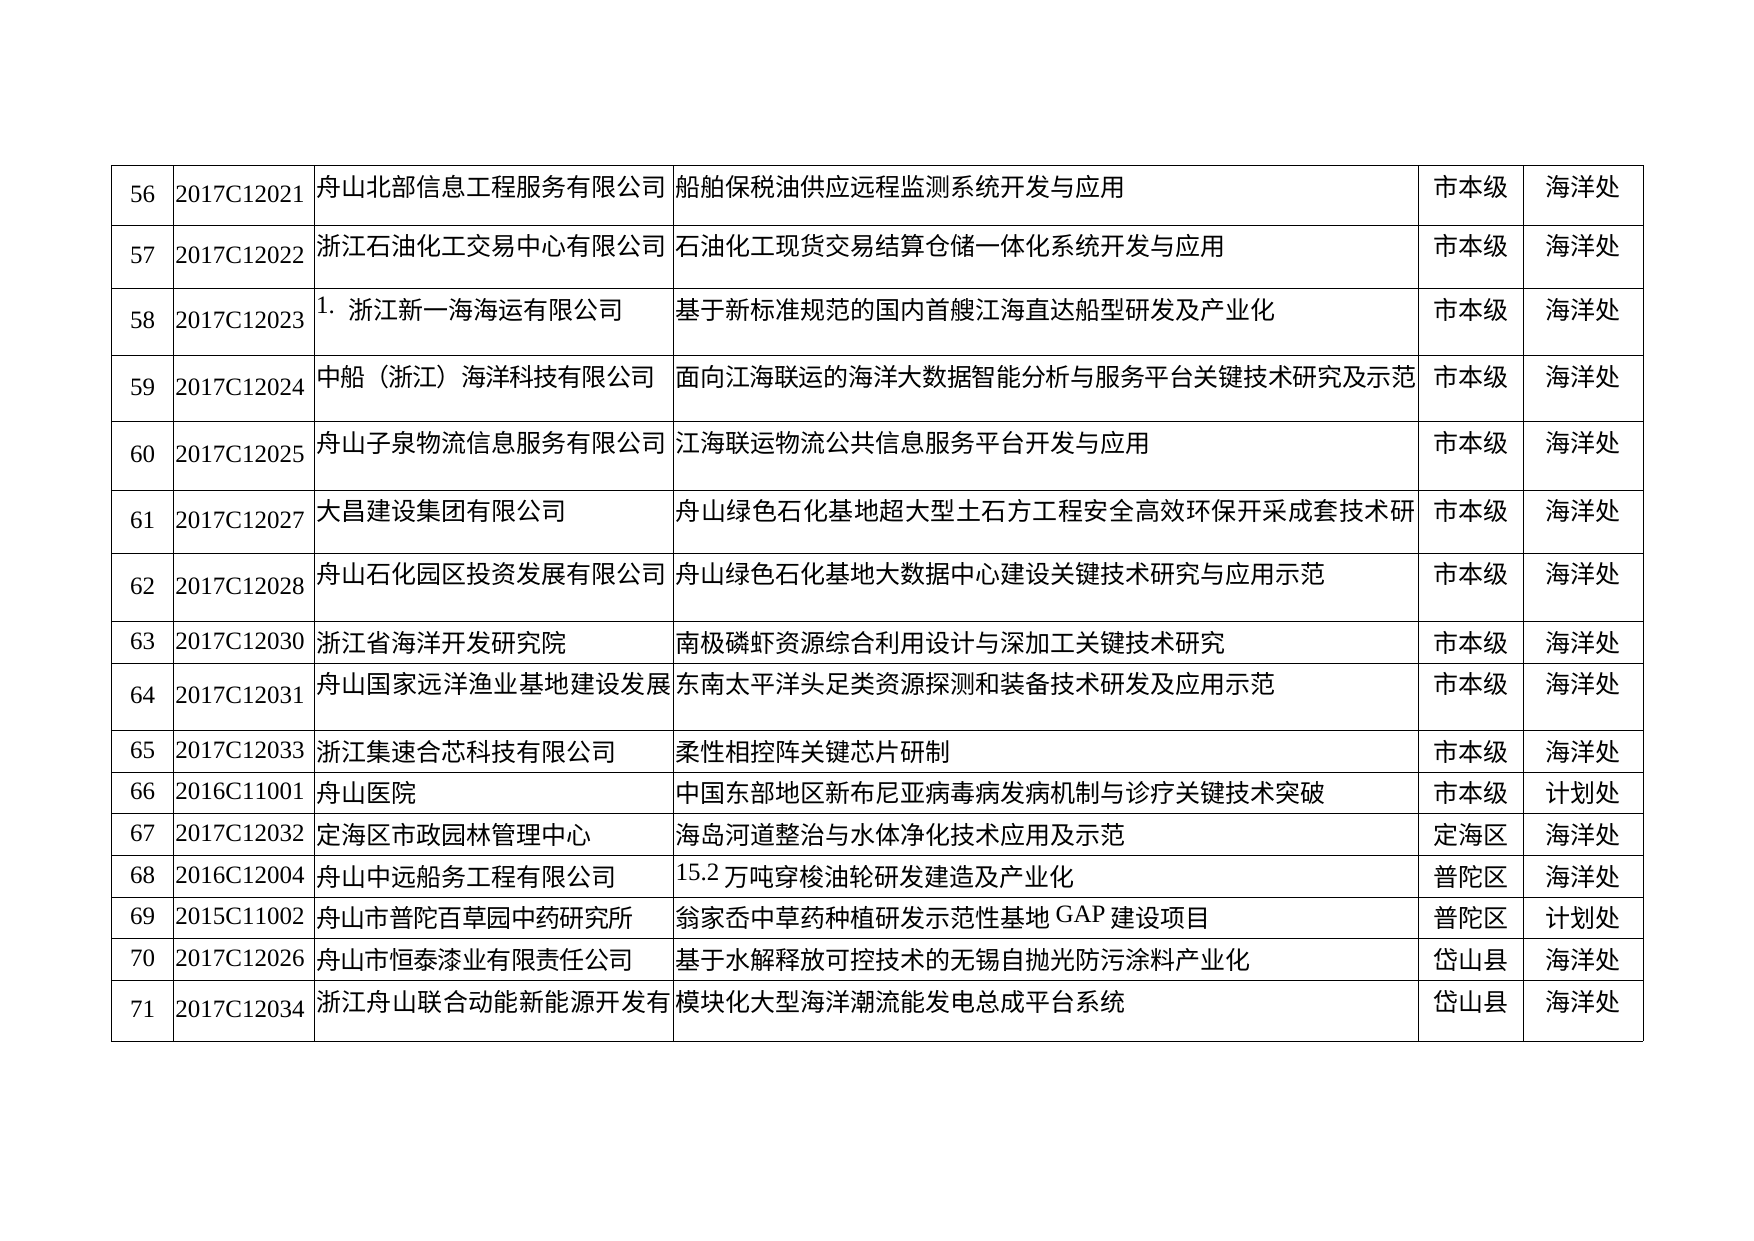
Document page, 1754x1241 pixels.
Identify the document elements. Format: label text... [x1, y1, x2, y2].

table_cell 江海联运物流公共信息服务平台开发与应用 [674, 422, 1418, 489]
table_cell 61 [112, 491, 173, 553]
table_cell 2017C12025 [174, 422, 314, 489]
table_cell 60 [112, 422, 173, 489]
table_cell 大昌建设集团有限公司 [315, 491, 673, 553]
table_cell 市本级 [1419, 166, 1523, 225]
table_cell 舟山中远船务工程有限公司 [315, 856, 673, 897]
table_cell 石油化工现货交易结算仓储一体化系统开发与应用 [674, 226, 1418, 288]
table_cell 2017C12021 [174, 166, 314, 225]
table_cell 市本级 [1419, 554, 1523, 621]
table_cell 2016C11001 [174, 773, 314, 813]
table_cell 68 [112, 856, 173, 897]
table_cell 浙江省海洋开发研究院 [315, 622, 673, 663]
table_cell 62 [112, 554, 173, 621]
table_cell 中国东部地区新布尼亚病毒病发病机制与诊疗关键技术突破 [674, 773, 1418, 813]
table_cell 2017C12030 [174, 622, 314, 663]
table_cell 市本级 [1419, 422, 1523, 489]
table_cell 海洋处 [1524, 939, 1643, 980]
table_cell 2017C12022 [174, 226, 314, 288]
table_cell 67 [112, 814, 173, 855]
table_cell 舟山子泉物流信息服务有限公司 [315, 422, 673, 489]
table_cell 海洋处 [1524, 289, 1643, 355]
table_cell 2017C12028 [174, 554, 314, 621]
table_cell 市本级 [1419, 773, 1523, 813]
table_cell 64 [112, 664, 173, 730]
table_cell 南极磷虾资源综合利用设计与深加工关键技术研究 [674, 622, 1418, 663]
table_cell 71 [112, 981, 173, 1041]
table_cell 海洋处 [1524, 356, 1643, 421]
table_cell 浙江集速合芯科技有限公司 [315, 731, 673, 772]
table_cell 市本级 [1419, 664, 1523, 730]
table_cell 浙江石油化工交易中心有限公司 [315, 226, 673, 288]
table_cell 2017C12034 [174, 981, 314, 1041]
table_cell 海洋处 [1524, 554, 1643, 621]
table_cell 66 [112, 773, 173, 813]
table_cell 舟山绿色石化基地超大型土石方工程安全高效环保开采成套技术研究与应用 [674, 491, 1418, 553]
table_cell 舟山市普陀百草园中药研究所 [315, 898, 673, 938]
table_cell 15.2万吨穿梭油轮研发建造及产业化 [674, 856, 1418, 897]
table_cell 2017C12027 [174, 491, 314, 553]
table_cell 舟山医院 [315, 773, 673, 813]
table_cell 计划处 [1524, 773, 1643, 813]
table_cell 63 [112, 622, 173, 663]
table_cell 市本级 [1419, 731, 1523, 772]
table_cell 海洋处 [1524, 981, 1643, 1041]
table_cell 市本级 [1419, 289, 1523, 355]
table_cell 柔性相控阵关键芯片研制 [674, 731, 1418, 772]
table_cell 舟山国家远洋渔业基地建设发展集团有限公司 [315, 664, 673, 730]
table_cell 定海区市政园林管理中心 [315, 814, 673, 855]
table_cell 海洋处 [1524, 491, 1643, 553]
table_cell 市本级 [1419, 622, 1523, 663]
table_cell 市本级 [1419, 491, 1523, 553]
table_cell 海岛河道整治与水体净化技术应用及示范 [674, 814, 1418, 855]
table_cell 舟山石化园区投资发展有限公司 [315, 554, 673, 621]
table_cell 模块化大型海洋潮流能发电总成平台系统 [674, 981, 1418, 1041]
table_cell 翁家岙中草药种植研发示范性基地GAP建设项目 [674, 898, 1418, 938]
table_cell 舟山北部信息工程服务有限公司 [315, 166, 673, 225]
table_cell 岱山县 [1419, 939, 1523, 980]
table_cell 2017C12033 [174, 731, 314, 772]
table_cell 59 [112, 356, 173, 421]
table_cell 2017C12031 [174, 664, 314, 730]
table_cell 舟山绿色石化基地大数据中心建设关键技术研究与应用示范 [674, 554, 1418, 621]
table_cell 浙江新一海海运有限公司 浙江增洲造船有限公司 [315, 289, 673, 355]
table_cell 海洋处 [1524, 664, 1643, 730]
table_cell 面向江海联运的海洋大数据智能分析与服务平台关键技术研究及示范应用 [674, 356, 1418, 421]
table_cell 东南太平洋头足类资源探测和装备技术研发及应用示范 [674, 664, 1418, 730]
table_cell 海洋处 [1524, 226, 1643, 288]
table_cell 市本级 [1419, 226, 1523, 288]
table_cell 海洋处 [1524, 731, 1643, 772]
table_cell 海洋处 [1524, 622, 1643, 663]
table_cell 2015C11002 [174, 898, 314, 938]
table_cell 基于新标准规范的国内首艘江海直达船型研发及产业化 [674, 289, 1418, 355]
table_cell 69 [112, 898, 173, 938]
table_cell 海洋处 [1524, 814, 1643, 855]
table_cell 2017C12023 [174, 289, 314, 355]
table_cell 中船（浙江）海洋科技有限公司 [315, 356, 673, 421]
table_cell 普陀区 [1419, 898, 1523, 938]
table_cell 海洋处 [1524, 856, 1643, 897]
table_cell 基于水解释放可控技术的无锡自抛光防污涂料产业化 [674, 939, 1418, 980]
table_cell 市本级 [1419, 356, 1523, 421]
table_cell 57 [112, 226, 173, 288]
table_cell 56 [112, 166, 173, 225]
table_cell 海洋处 [1524, 166, 1643, 225]
table_cell 岱山县 [1419, 981, 1523, 1041]
table_cell 58 [112, 289, 173, 355]
table_cell 65 [112, 731, 173, 772]
table_cell 舟山市恒泰漆业有限责任公司 [315, 939, 673, 980]
table_cell 船舶保税油供应远程监测系统开发与应用 [674, 166, 1418, 225]
table_cell 计划处 [1524, 898, 1643, 938]
table_cell 2017C12026 [174, 939, 314, 980]
table_cell 2017C12032 [174, 814, 314, 855]
table_cell 海洋处 [1524, 422, 1643, 489]
table_cell 定海区 [1419, 814, 1523, 855]
table_cell 70 [112, 939, 173, 980]
table_cell 2016C12004 [174, 856, 314, 897]
table_cell 2017C12024 [174, 356, 314, 421]
table_cell 普陀区 [1419, 856, 1523, 897]
table_cell 浙江舟山联合动能新能源开发有限公司 [315, 981, 673, 1041]
